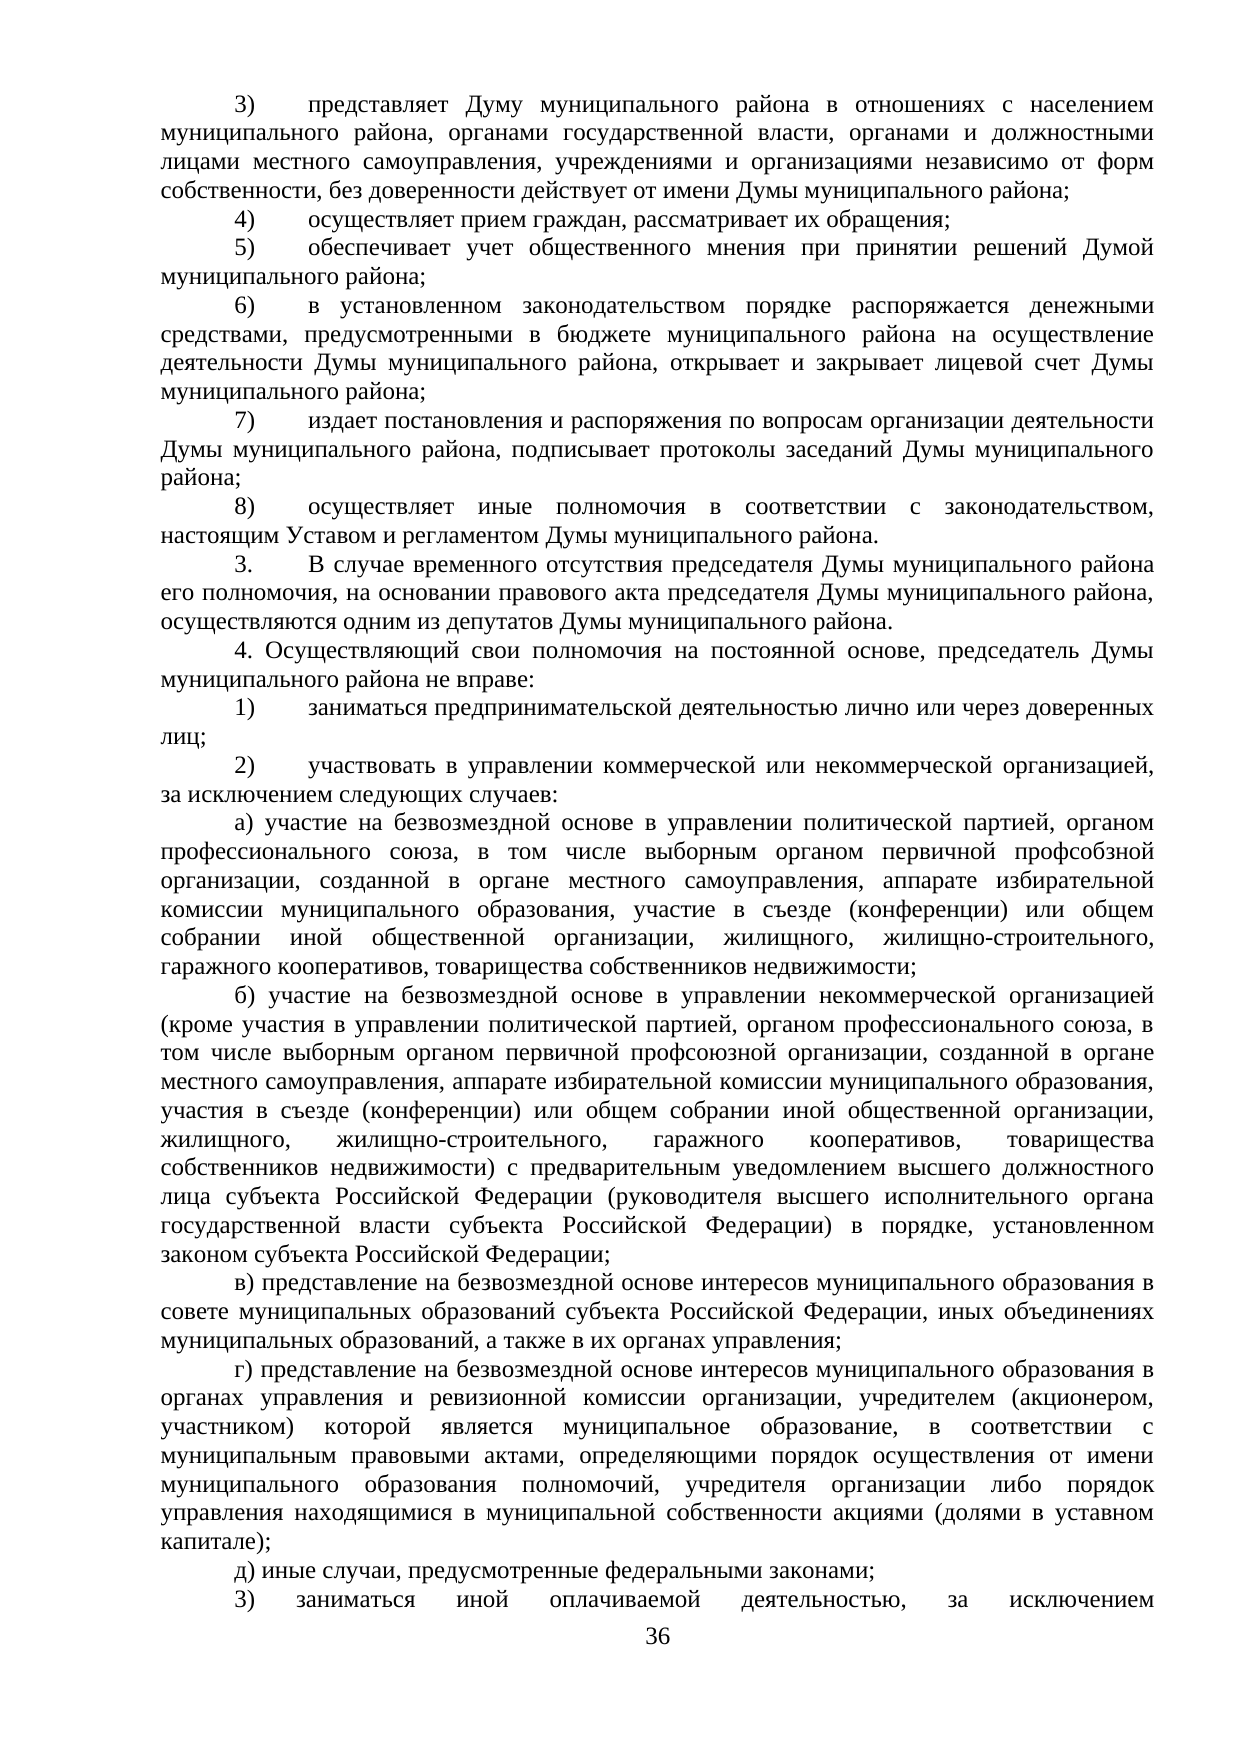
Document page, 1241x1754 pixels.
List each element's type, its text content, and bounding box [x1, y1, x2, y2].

text 3) представляет Думу муниципального района в отношениях с населением муниципального района, органами государственной власти, органами и должностными лицами местного самоуправления, учреждениями и организациями независимо от форм собственности, без доверенности действует от имени Думы муниципального района; [160, 89, 1155, 204]
text 4) осуществляет прием граждан, рассматривает их обращения; [160, 204, 1155, 232]
text а) участие на безвозмездной основе в управлении политической партией, органом профессионального союза, в том числе выборным органом первичной профсобзной организации, созданной в органе местного самоуправления, аппарате избирательной комиссии муниципального образования, участие в съезде (конференции) или общем собрании иной общественной организации, жилищного, жилищно-строительного, гаражного кооперативов, товарищества собственников недвижимости; [160, 807, 1155, 980]
text д) иные случаи, предусмотренные федеральными законами; [160, 1555, 1155, 1584]
text б) участие на безвозмездной основе в управлении некоммерческой организацией (кроме участия в управлении политической партией, органом профессионального союза, в том числе выборным органом первичной профсоюзной организации, созданной в органе местного самоуправления, аппарате избирательной комиссии муниципального образования, участия в съезде (конференции) или общем собрании иной общественной организации, жилищного, жилищно-строительного, гаражного кооперативов, товарищества собственников недвижимости) с предварительным уведомлением высшего должностного лица субъекта Российской Федерации (руководителя высшего исполнительного органа государственной власти субъекта Российской Федерации) в порядке, установленном законом субъекта Российской Федерации; [160, 980, 1155, 1267]
list обеспечивает учет общественного мнения при принятии решений Думой муниципального района; [160, 232, 1155, 290]
text 1) заниматься предпринимательской деятельностью лично или через доверенных лиц; [160, 692, 1155, 750]
text в) представление на безвозмездной основе интересов муниципального образования в совете муниципальных образований субъекта Российской Федерации, иных объединениях муниципальных образований, а также в их органах управления; [160, 1267, 1155, 1354]
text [160, 1584, 1155, 1612]
text 4. Осуществляющий свои полномочия на постоянной основе, председатель Думы муниципального района не вправе: [160, 635, 1155, 692]
list в установленном законодательством порядке распоряжается денежными средствами, предусмотренными в бюджете муниципального района на осуществление деятельности Думы муниципального района, открывает и закрывает лицевой счет Думы муниципального района; [160, 290, 1155, 405]
text 2) участвовать в управлении коммерческой или некоммерческой организацией, за исключением следующих случаев: [160, 750, 1155, 807]
text г) представление на безвозмездной основе интересов муниципального образования в органах управления и ревизионной комиссии организации, учредителем (акционером, участником) которой является муниципальное образование, в соответствии с муниципальным правовыми актами, определяющими порядок осуществления от имени муниципального образования полномочий, учредителя организации либо порядок управления находящимися в муниципальной собственности акциями (долями в уставном капитале); [160, 1354, 1155, 1555]
list осуществляет иные полномочия в соответствии с законодательством, настоящим Уставом и регламентом Думы муниципального района. [160, 491, 1155, 549]
list В случае временного отсутствия председателя Думы муниципального района его полномочия, на основании правового акта председателя Думы муниципального района, осуществляются одним из депутатов Думы муниципального района. [160, 549, 1155, 635]
list издает постановления и распоряжения по вопросам организации деятельности Думы муниципального района, подписывает протоколы заседаний Думы муниципального района; [160, 405, 1155, 491]
